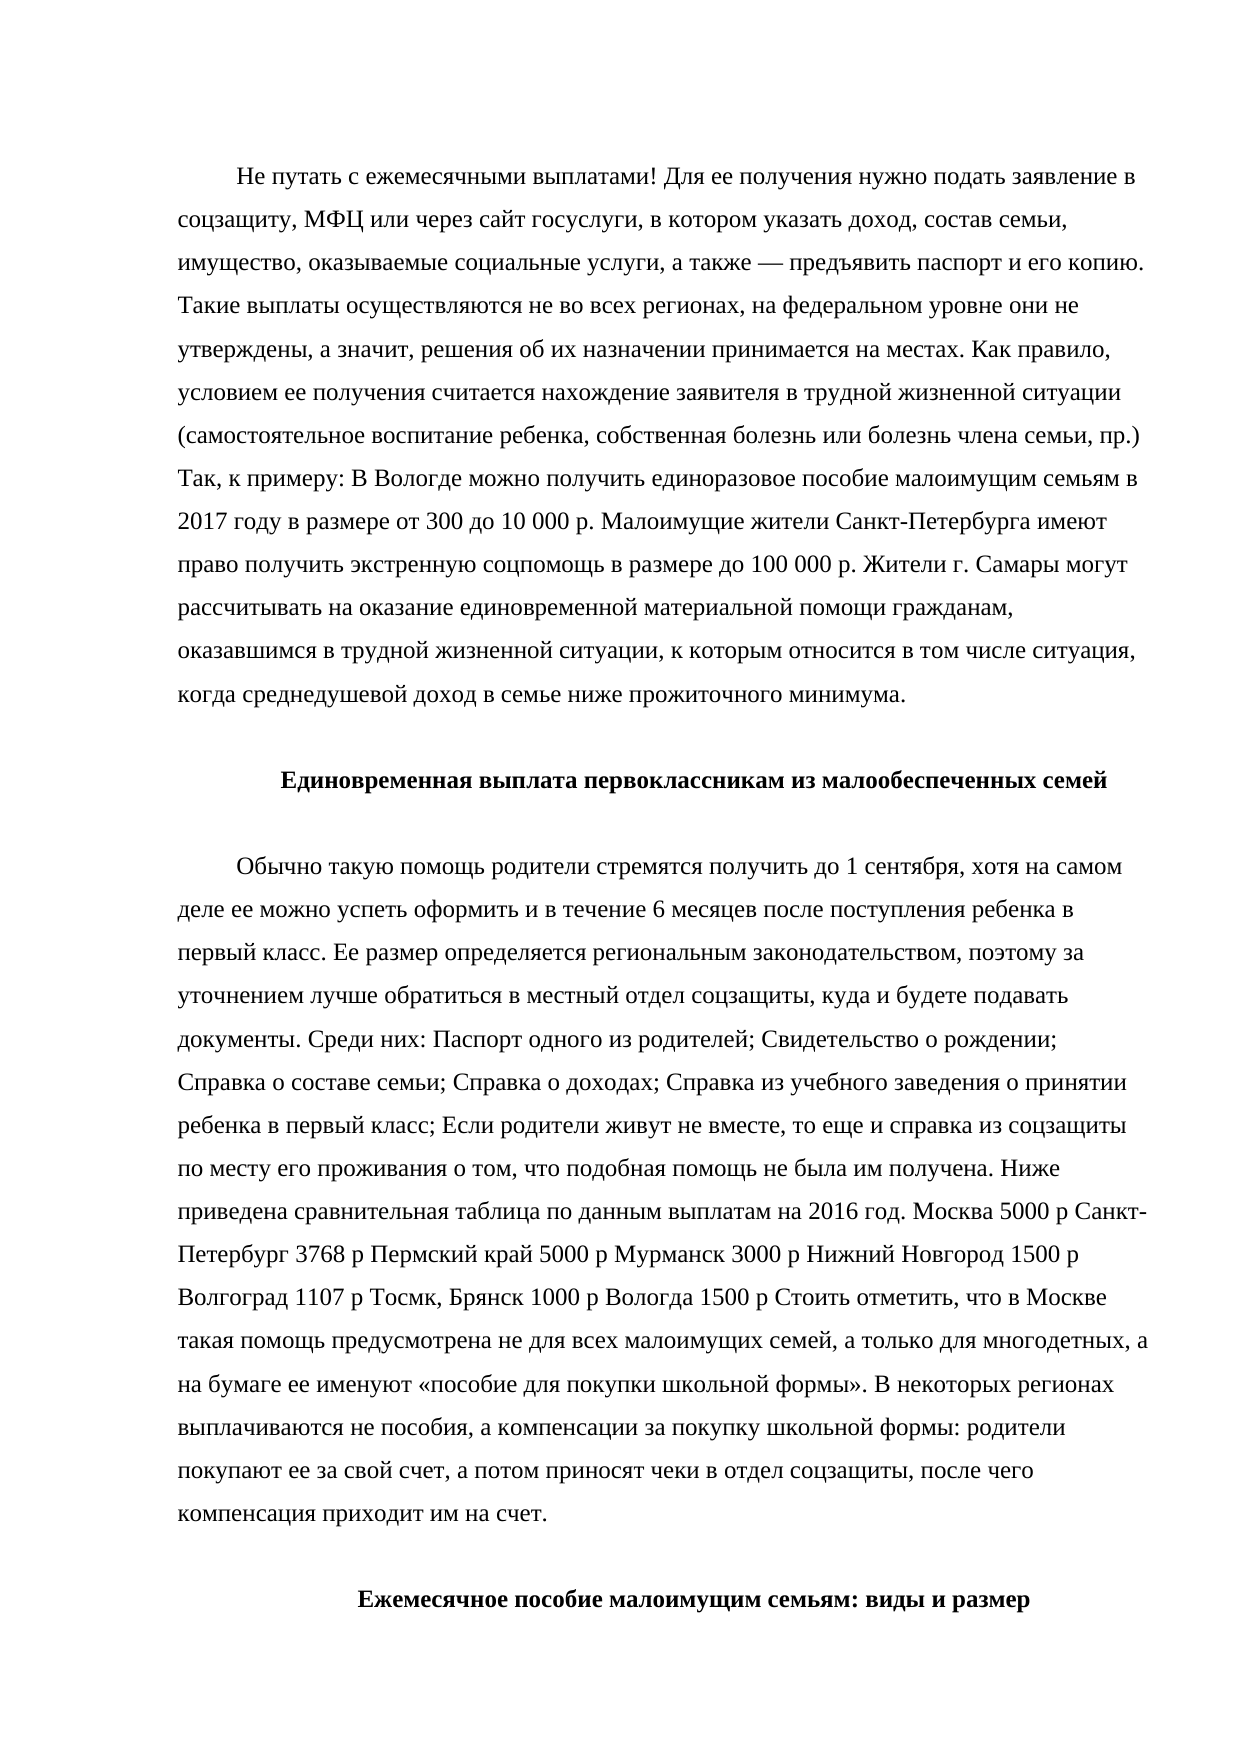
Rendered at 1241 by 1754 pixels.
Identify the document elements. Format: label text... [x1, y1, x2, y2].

text Не путать с ежемесячными выплатами! Для ее получения нужно подать заявление в соцзащиту, МФЦ или через сайт госуслуги, в котором указать доход, состав семьи, имущество, оказываемые социальные услуги, а также — предъявить паспорт и его копию. Такие выплаты осуществляются не во всех регионах, на федеральном уровне они не утверждены, а значит, решения об их назначении принимается на местах. Как правило, условием ее получения считается нахождение заявителя в трудной жизненной ситуации (самостоятельное воспитание ребенка, собственная болезнь или болезнь члена семьи, пр.) Так, к примеру: В Вологде можно получить единоразовое пособие малоимущим семьям в 2017 году в размере от 300 до 10 000 р. Малоимущие жители Санкт-Петербурга имеют право получить экстренную соцпомощь в размере до 100 000 р. Жители г. Самары могут рассчитывать на оказание единовременной материальной помощи гражданам, оказавшимся в трудной жизненной ситуации, к которым относится в том числе ситуация, когда среднедушевой доход в семье ниже прожиточного минимума. [177, 161, 1152, 707]
text Единовременная выплата первоклассникам из малообеспеченных семей [177, 765, 1152, 794]
text Ежемесячное пособие малоимущим семьям: виды и размер [177, 1584, 1152, 1613]
text Обычно такую помощь родители стремятся получить до 1 сентября, хотя на самом деле ее можно успеть оформить и в течение 6 месяцев после поступления ребенка в первый класс. Ее размер определяется региональным законодательством, поэтому за уточнением лучше обратиться в местный отдел соцзащиты, куда и будете подавать документы. Среди них: Паспорт одного из родителей; Свидетельство о рождении; Справка о составе семьи; Справка о доходах; Справка из учебного заведения о принятии ребенка в первый класс; Если родители живут не вместе, то еще и справка из соцзащиты по месту его проживания о том, что подобная помощь не была им получена. Ниже приведена сравнительная таблица по данным выплатам на 2016 год. Москва 5000 р Санкт-Петербург 3768 р Пермский край 5000 р Мурманск 3000 р Нижний Новгород 1500 р Волгоград 1107 р Тосмк, Брянск 1000 р Вологда 1500 р Стоить отметить, что в Москве такая помощь предусмотрена не для всех малоимущих семей, а только для многодетных, а на бумаге ее именуют «пособие для покупки школьной формы». В некоторых регионах выплачиваются не пособия, а компенсации за покупку школьной формы: родители покупают ее за свой счет, а потом приносят чеки в отдел соцзащиты, после чего компенсация приходит им на счет. [177, 851, 1152, 1527]
